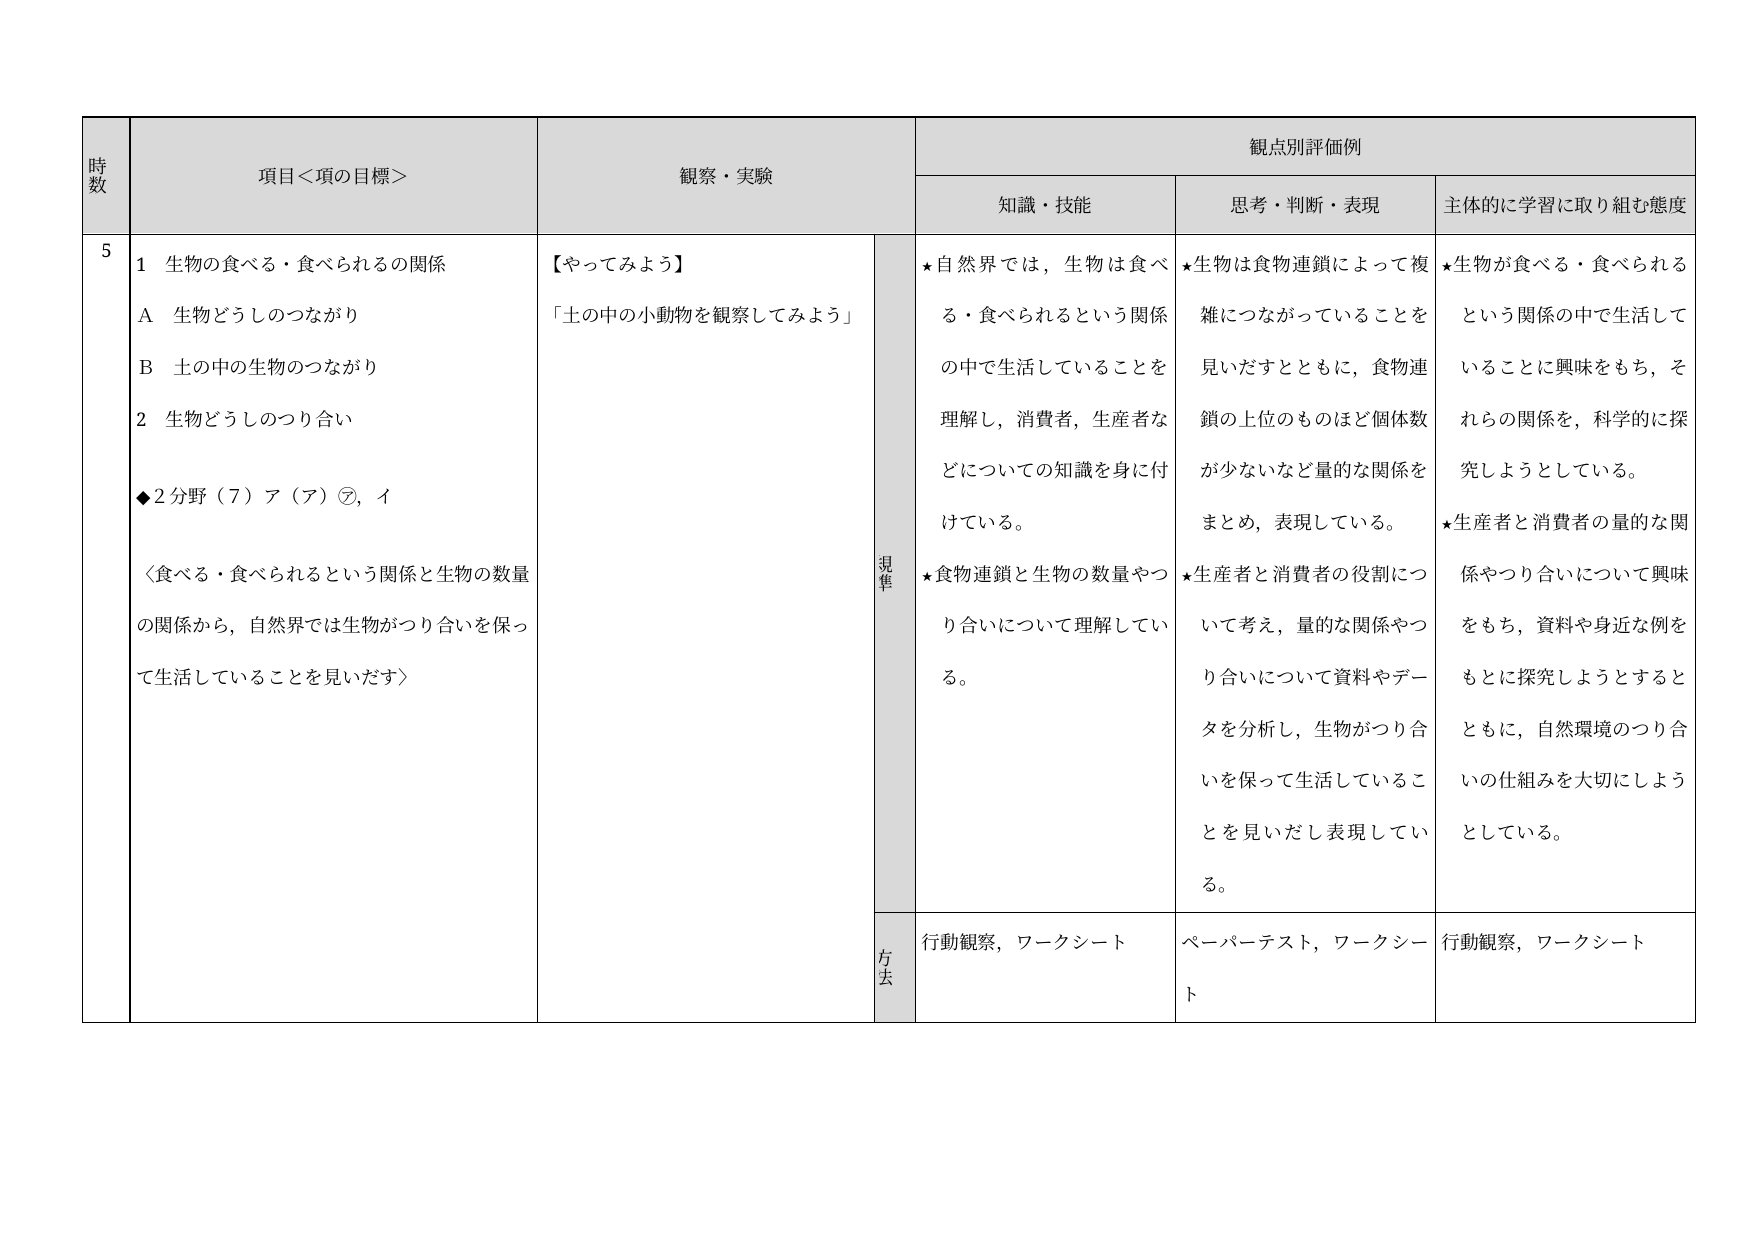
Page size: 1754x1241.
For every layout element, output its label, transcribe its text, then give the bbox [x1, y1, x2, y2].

table_cell 行動観察，ワークシート [1436, 913, 1695, 1022]
table_cell 規準 [875, 235, 915, 912]
table_cell 5 [83, 235, 129, 1022]
table_cell 知識・技能 [916, 176, 1175, 233]
table_header 観点別評価例 [916, 118, 1695, 175]
table_header 観察・実験 [538, 118, 915, 233]
table_cell 【やってみよう】 「土の中の小動物を観察してみよう」 [538, 235, 874, 1022]
table_header 項目＜項の目標＞ [131, 118, 537, 233]
table_cell 1 生物の食べる・食べられるの関係 Ａ 生物どうしのつながり Ｂ 土の中の生物のつながり 2 生物どうしのつり合い ◆２分野（７）ア（ア）㋐，イ 〈食べる・食べられるという関係と生物の数量の関係から，自然界では生物がつり合いを保って生活していることを見いだす〉 [131, 235, 537, 1022]
table_cell 方法 [875, 913, 915, 1022]
table_cell 行動観察，ワークシート [916, 913, 1175, 1022]
table_cell 思考・判断・表現 [1176, 176, 1435, 233]
table_cell ペーパーテスト，ワークシート [1176, 913, 1435, 1022]
table_header 時数 [83, 118, 129, 233]
table_cell ★生物が食べる・食べられるという関係の中で生活していることに興味をもち，それらの関係を，科学的に探究しようとしている。 ★生産者と消費者の量的な関係やつり合いについて興味をもち，資料や身近な例をもとに探究しようとするとともに，自然環境のつり合いの仕組みを大切にしようとしている。 [1436, 235, 1695, 912]
table_cell 主体的に学習に取り組む態度 [1436, 176, 1695, 233]
table_cell ★自然界では，生物は食べる・食べられるという関係の中で生活していることを理解し，消費者，生産者などについての知識を身に付けている。 ★食物連鎖と生物の数量やつり合いについて理解している。 [916, 235, 1175, 912]
table_cell ★生物は食物連鎖によって複雑につながっていることを見いだすとともに，食物連鎖の上位のものほど個体数が少ないなど量的な関係をまとめ，表現している。 ★生産者と消費者の役割について考え，量的な関係やつり合いについて資料やデータを分析し，生物がつり合いを保って生活していることを見いだし表現している。 [1176, 235, 1435, 912]
